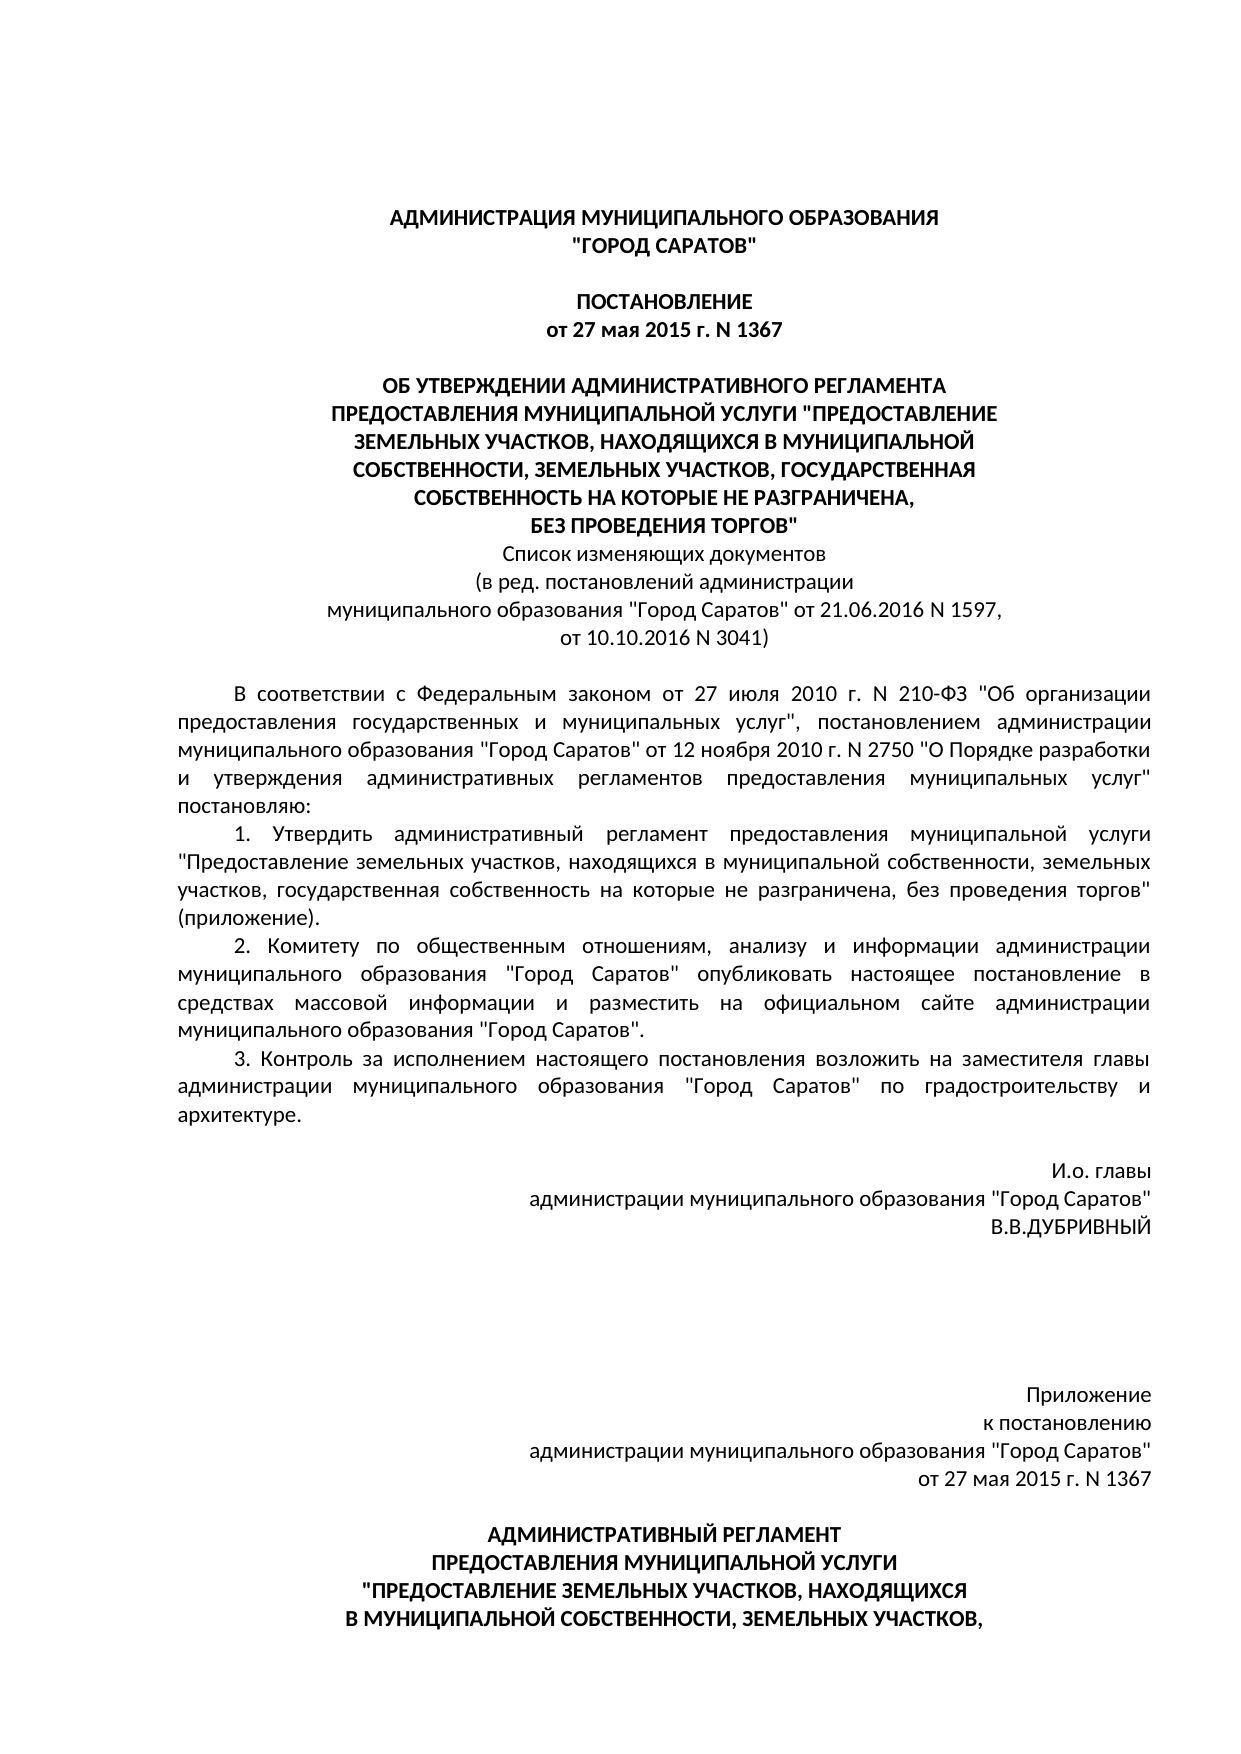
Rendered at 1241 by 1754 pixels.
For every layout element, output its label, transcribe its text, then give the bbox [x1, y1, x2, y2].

text Приложение [177, 1380, 1152, 1408]
text 3. Контроль за исполнением настоящего постановления возложить на заместителя главы администрации муниципального образования "Город Саратов" по градостроительству и архитектуре. [177, 1044, 1152, 1128]
text к постановлению [177, 1408, 1152, 1436]
title "ГОРОД САРАТОВ" [177, 231, 1152, 259]
text муниципального образования "Город Саратов" от 21.06.2016 N 1597, [177, 595, 1152, 623]
text 2. Комитету по общественным отношениям, анализу и информации администрации муниципального образования "Город Саратов" опубликовать настоящее постановление в средствах массовой информации и разместить на официальном сайте администрации муниципального образования "Город Саратов". [177, 932, 1152, 1044]
title от 27 мая 2015 г. N 1367 [177, 315, 1152, 343]
title СОБСТВЕННОСТЬ НА КОТОРЫЕ НЕ РАЗГРАНИЧЕНА, [177, 483, 1152, 511]
title СОБСТВЕННОСТИ, ЗЕМЕЛЬНЫХ УЧАСТКОВ, ГОСУДАРСТВЕННАЯ [177, 455, 1152, 483]
title ЗЕМЕЛЬНЫХ УЧАСТКОВ, НАХОДЯЩИХСЯ В МУНИЦИПАЛЬНОЙ [177, 427, 1152, 455]
text администрации муниципального образования "Город Саратов" [177, 1184, 1152, 1212]
text 1. Утвердить административный регламент предоставления муниципальной услуги "Предоставление земельных участков, находящихся в муниципальной собственности, земельных участков, государственная собственность на которые не разграничена, без проведения торгов" (приложение). [177, 819, 1152, 932]
title БЕЗ ПРОВЕДЕНИЯ ТОРГОВ" [177, 511, 1152, 539]
title "ПРЕДОСТАВЛЕНИЕ ЗЕМЕЛЬНЫХ УЧАСТКОВ, НАХОДЯЩИХСЯ [177, 1576, 1152, 1604]
title ПРЕДОСТАВЛЕНИЯ МУНИЦИПАЛЬНОЙ УСЛУГИ "ПРЕДОСТАВЛЕНИЕ [177, 399, 1152, 427]
title АДМИНИСТРАТИВНЫЙ РЕГЛАМЕНТ [177, 1520, 1152, 1548]
title В МУНИЦИПАЛЬНОЙ СОБСТВЕННОСТИ, ЗЕМЕЛЬНЫХ УЧАСТКОВ, [177, 1604, 1152, 1632]
text от 10.10.2016 N 3041) [177, 623, 1152, 651]
title ПРЕДОСТАВЛЕНИЯ МУНИЦИПАЛЬНОЙ УСЛУГИ [177, 1548, 1152, 1576]
text Список изменяющих документов [177, 539, 1152, 567]
text (в ред. постановлений администрации [177, 567, 1152, 595]
text И.о. главы [177, 1156, 1152, 1184]
title ОБ УТВЕРЖДЕНИИ АДМИНИСТРАТИВНОГО РЕГЛАМЕНТА [177, 371, 1152, 399]
text В соответствии с Федеральным законом от 27 июля 2010 г. N 210-ФЗ "Об организации предоставления государственных и муниципальных услуг", постановлением администрации муниципального образования "Город Саратов" от 12 ноября 2010 г. N 2750 "О Порядке разработки и утверждения административных регламентов предоставления муниципальных услуг" постановляю: [177, 679, 1152, 819]
text от 27 мая 2015 г. N 1367 [177, 1464, 1152, 1492]
text В.В.ДУБРИВНЫЙ [177, 1212, 1152, 1240]
text администрации муниципального образования "Город Саратов" [177, 1436, 1152, 1464]
title АДМИНИСТРАЦИЯ МУНИЦИПАЛЬНОГО ОБРАЗОВАНИЯ [177, 203, 1152, 231]
title ПОСТАНОВЛЕНИЕ [177, 287, 1152, 315]
